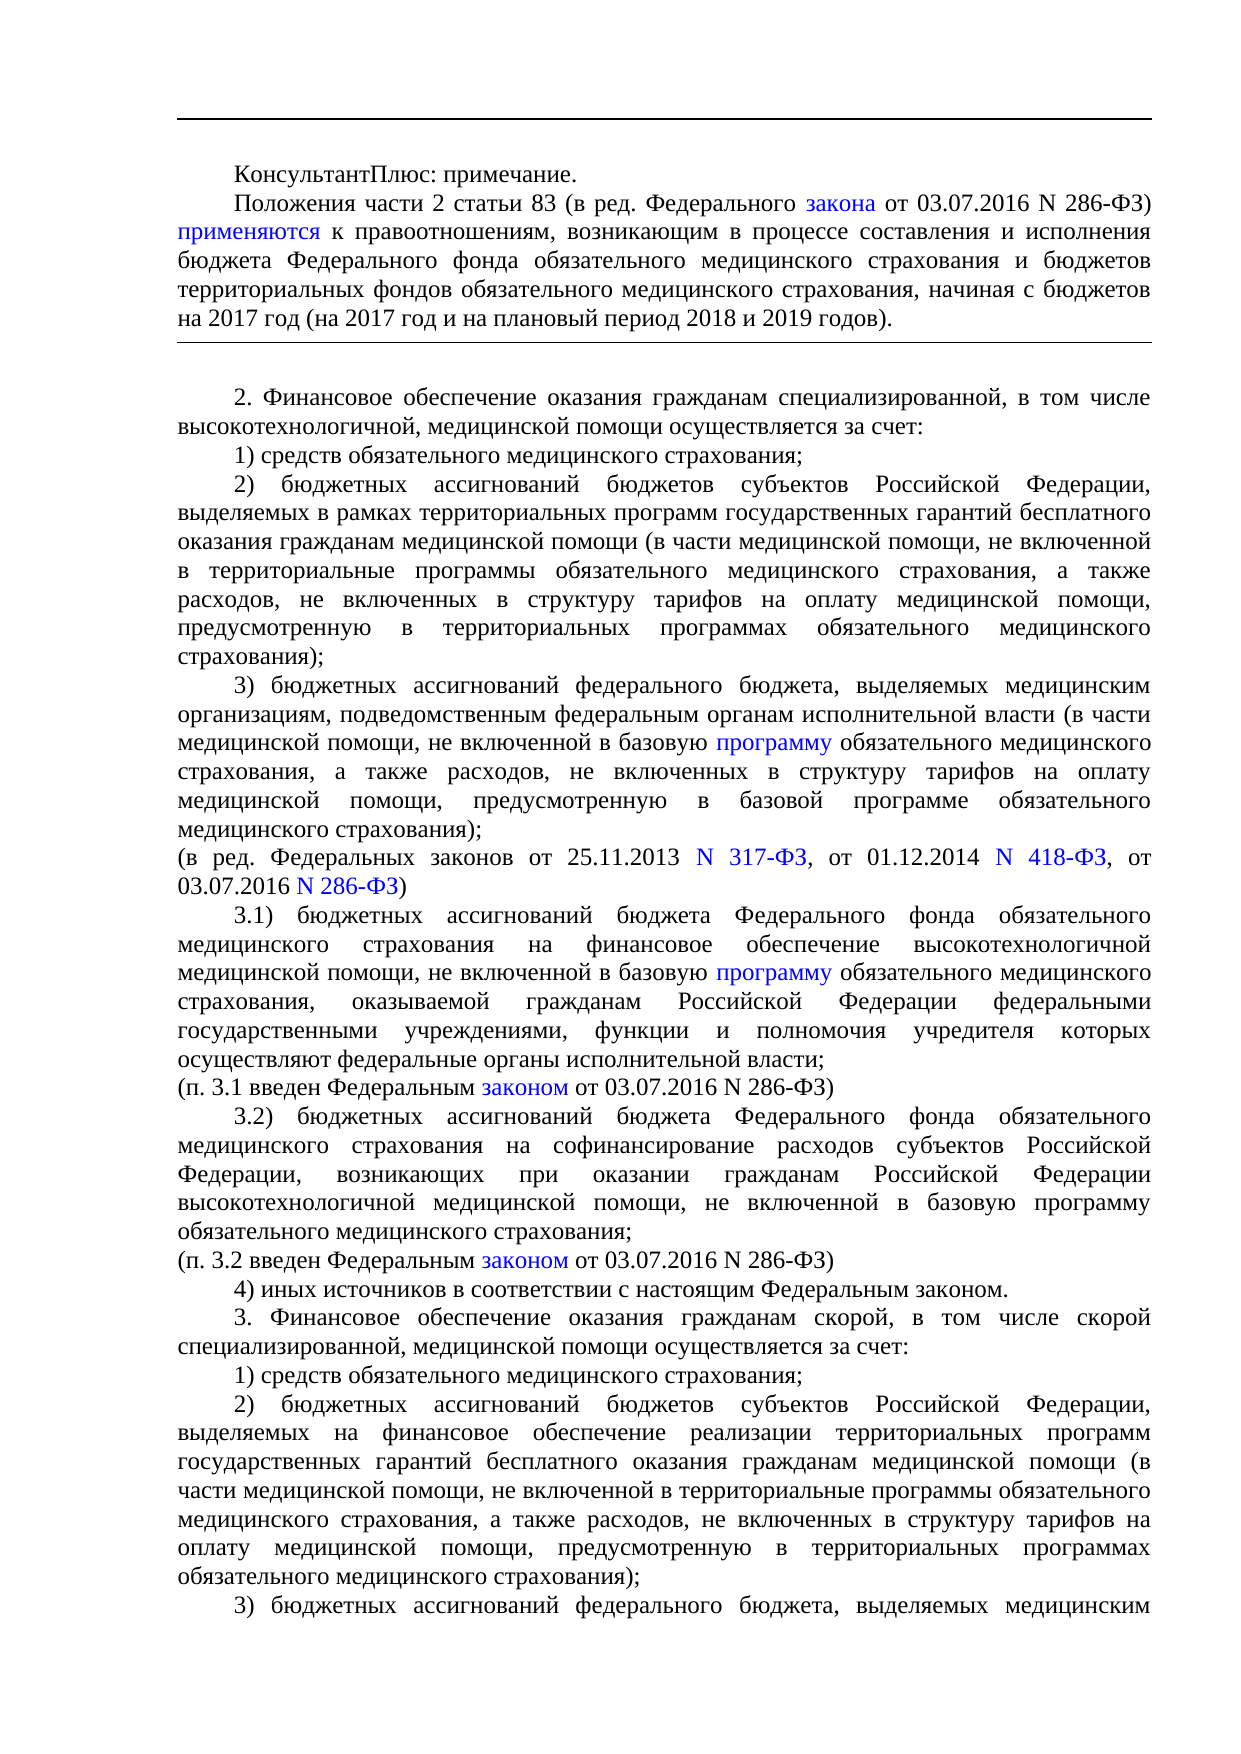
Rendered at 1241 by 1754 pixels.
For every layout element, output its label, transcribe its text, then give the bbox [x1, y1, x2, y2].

text 2. Финансовое обеспечение оказания гражданам специализированной, в том числе высокотехнологичной, медицинской помощи осуществляется за счет: [177, 382, 1152, 440]
text 3.2) бюджетных ассигнований бюджета Федерального фонда обязательного медицинского страхования на софинансирование расходов субъектов Российской Федерации, возникающих при оказании гражданам Российской Федерации высокотехнологичной медицинской помощи, не включенной в базовую программу обязательного медицинского страхования; [177, 1101, 1152, 1245]
text 3. Финансовое обеспечение оказания гражданам скорой, в том числе скорой специализированной, медицинской помощи осуществляется за счет: [177, 1302, 1152, 1360]
text 2) бюджетных ассигнований бюджетов субъектов Российской Федерации, выделяемых на финансовое обеспечение реализации территориальных программ государственных гарантий бесплатного оказания гражданам медицинской помощи (в части медицинской помощи, не включенной в территориальные программы обязательного медицинского страхования, а также расходов, не включенных в структуру тарифов на оплату медицинской помощи, предусмотренную в территориальных программах обязательного медицинского страхования); [177, 1389, 1152, 1590]
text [177, 1590, 1152, 1619]
text 1) средств обязательного медицинского страхования; [177, 1360, 1152, 1389]
text КонсультантПлюс: примечание. [177, 159, 1152, 188]
text Положения части 2 статьи 83 (в ред. Федерального закона от 03.07.2016 N 286-ФЗ) применяются к правоотношениям, возникающим в процессе составления и исполнения бюджета Федерального фонда обязательного медицинского страхования и бюджетов территориальных фондов обязательного медицинского страхования, начиная с бюджетов на 2017 год (на 2017 год и на плановый период 2018 и 2019 годов). [177, 188, 1152, 331]
text 4) иных источников в соответствии с настоящим Федеральным законом. [177, 1274, 1152, 1302]
text (п. 3.2 введен Федеральным законом от 03.07.2016 N 286-ФЗ) [177, 1245, 1152, 1274]
text 2) бюджетных ассигнований бюджетов субъектов Российской Федерации, выделяемых в рамках территориальных программ государственных гарантий бесплатного оказания гражданам медицинской помощи (в части медицинской помощи, не включенной в территориальные программы обязательного медицинского страхования, а также расходов, не включенных в структуру тарифов на оплату медицинской помощи, предусмотренную в территориальных программах обязательного медицинского страхования); [177, 469, 1152, 670]
text 3) бюджетных ассигнований федерального бюджета, выделяемых медицинским организациям, подведомственным федеральным органам исполнительной власти (в части медицинской помощи, не включенной в базовую программу обязательного медицинского страхования, а также расходов, не включенных в структуру тарифов на оплату медицинской помощи, предусмотренную в базовой программе обязательного медицинского страхования); [177, 670, 1152, 842]
text 1) средств обязательного медицинского страхования; [177, 440, 1152, 469]
text (в ред. Федеральных законов от 25.11.2013 N 317-ФЗ, от 01.12.2014 N 418-ФЗ, от 03.07.2016 N 286-ФЗ) [177, 842, 1152, 900]
text 3.1) бюджетных ассигнований бюджета Федерального фонда обязательного медицинского страхования на финансовое обеспечение высокотехнологичной медицинской помощи, не включенной в базовую программу обязательного медицинского страхования, оказываемой гражданам Российской Федерации федеральными государственными учреждениями, функции и полномочия учредителя которых осуществляют федеральные органы исполнительной власти; [177, 900, 1152, 1072]
text (п. 3.1 введен Федеральным законом от 03.07.2016 N 286-ФЗ) [177, 1072, 1152, 1101]
